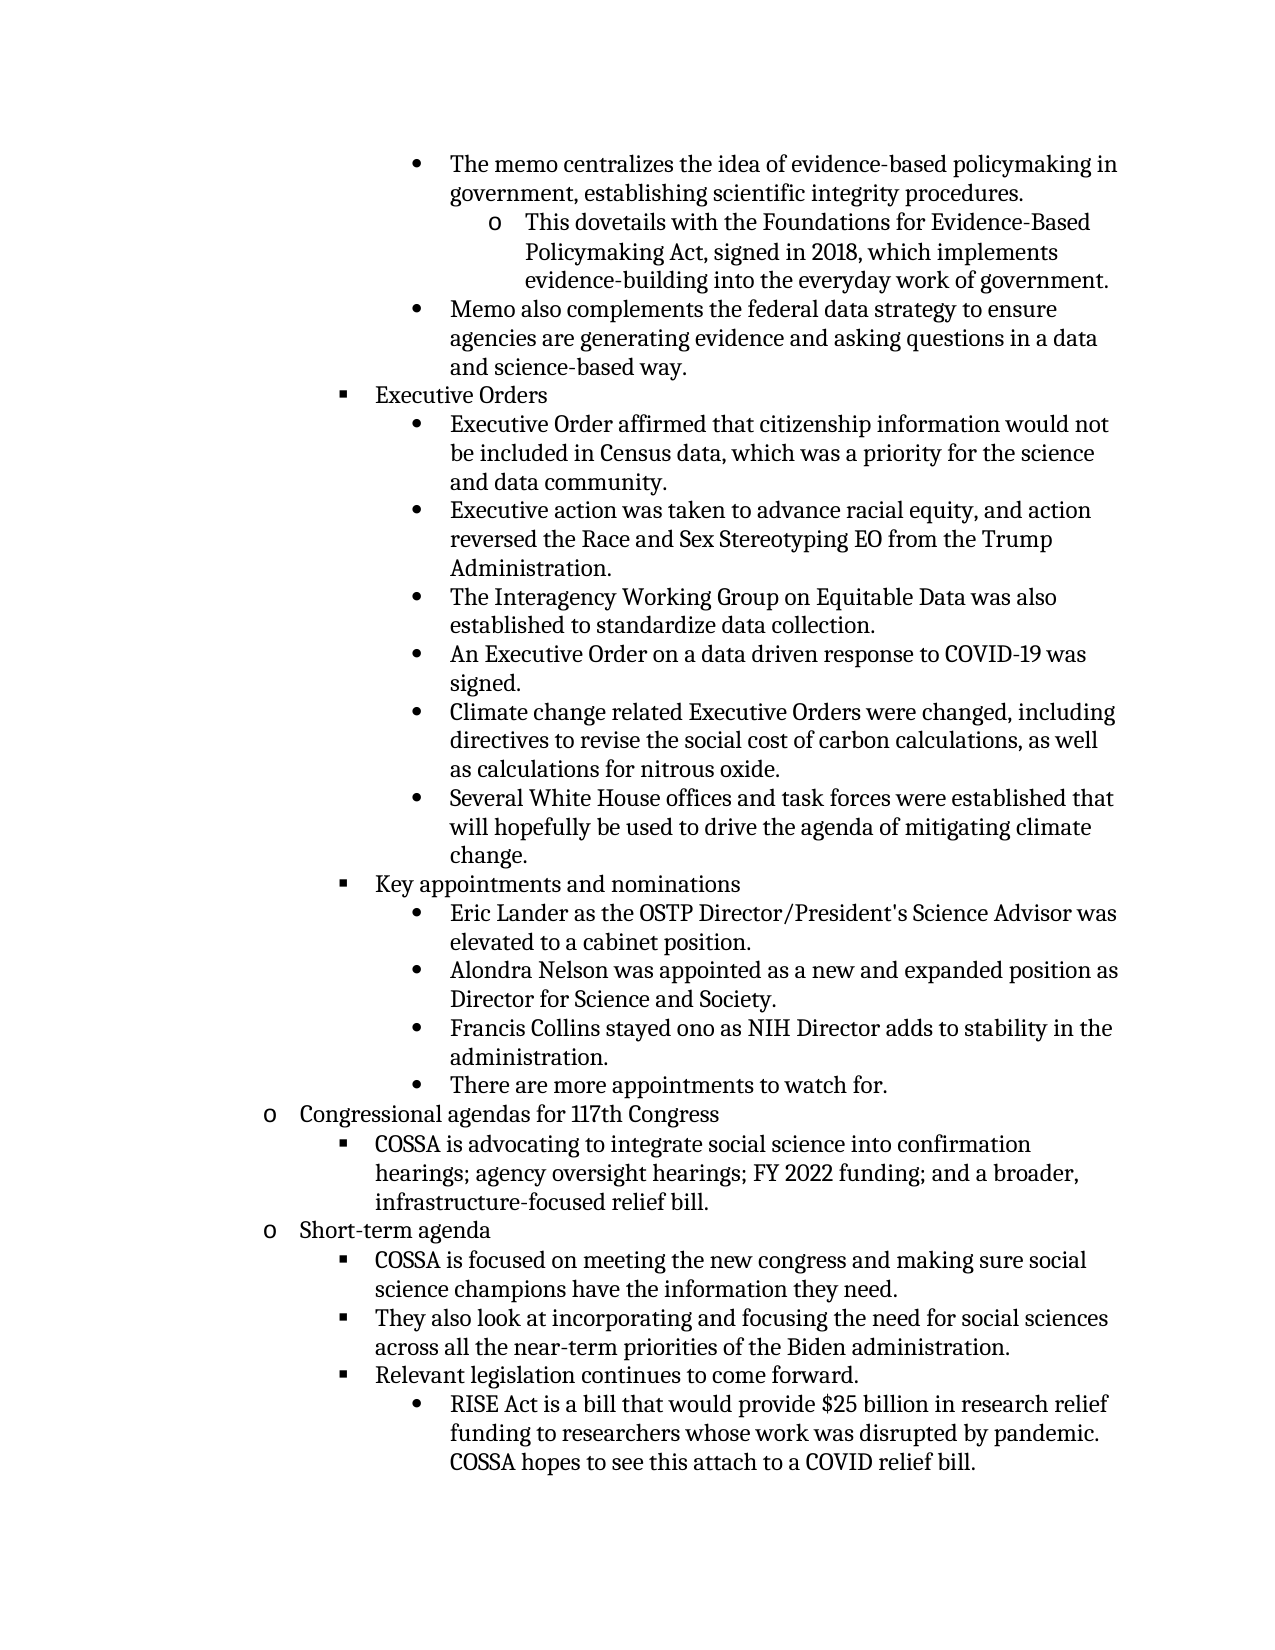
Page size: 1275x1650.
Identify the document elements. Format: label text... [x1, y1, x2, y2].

list Several White House offices and task forces were established that will hopefully be used to drive the agenda of mitigating climate change. [412, 784, 1125, 870]
list There are more appointments to watch for. [412, 1071, 1125, 1100]
list Congressional agendas for 117th Congress [262, 1100, 1125, 1130]
list The Interagency Working Group on Equitable Data was also established to standardize data collection. [412, 582, 1125, 640]
list Short-term agenda [262, 1216, 1125, 1246]
list Memo also complements the federal data strategy to ensure agencies are generating evidence and asking questions in a data and science-based way. [412, 295, 1125, 381]
list Relevant legislation continues to come forward. [337, 1361, 1125, 1390]
list They also look at incorporating and focusing the need for social sciences across all the near-term priorities of the Biden administration. [337, 1304, 1125, 1361]
list Climate change related Executive Orders were changed, including directives to revise the social cost of carbon calculations, as well as calculations for nitrous oxide. [412, 697, 1125, 784]
list Executive action was taken to advance racial equity, and action reversed the Race and Sex Stereotyping EO from the Trump Administration. [412, 496, 1125, 582]
list COSSA is advocating to integrate social science into confirmation hearings; agency oversight hearings; FY 2022 funding; and a broader, infrastructure-focused relief bill. [337, 1130, 1125, 1216]
list The memo centralizes the idea of evidence-based policymaking in government, establishing scientific integrity procedures. [412, 150, 1125, 207]
list RISE Act is a bill that would provide $25 billion in research relief funding to researchers whose work was disrupted by pandemic. COSSA hopes to see this attach to a COVID relief bill. [412, 1390, 1125, 1476]
list Key appointments and nominations [337, 870, 1125, 899]
list Francis Collins stayed ono as NIH Director adds to stability in the administration. [412, 1014, 1125, 1071]
list This dovetails with the Foundations for Evidence-Based Policymaking Act, signed in 2018, which implements evidence-building into the everyday work of government. [487, 207, 1125, 295]
list Eric Lander as the OSTP Director/President's Science Advisor was elevated to a cabinet position. [412, 899, 1125, 956]
list Alondra Nelson was appointed as a new and expanded position as Director for Science and Society. [412, 956, 1125, 1014]
list Executive Order affirmed that citizenship information would not be included in Census data, which was a priority for the science and data community. [412, 410, 1125, 496]
list Executive Orders [337, 381, 1125, 410]
list An Executive Order on a data driven response to COVID-19 was signed. [412, 640, 1125, 697]
list COSSA is focused on meeting the new congress and making sure social science champions have the information they need. [337, 1246, 1125, 1304]
